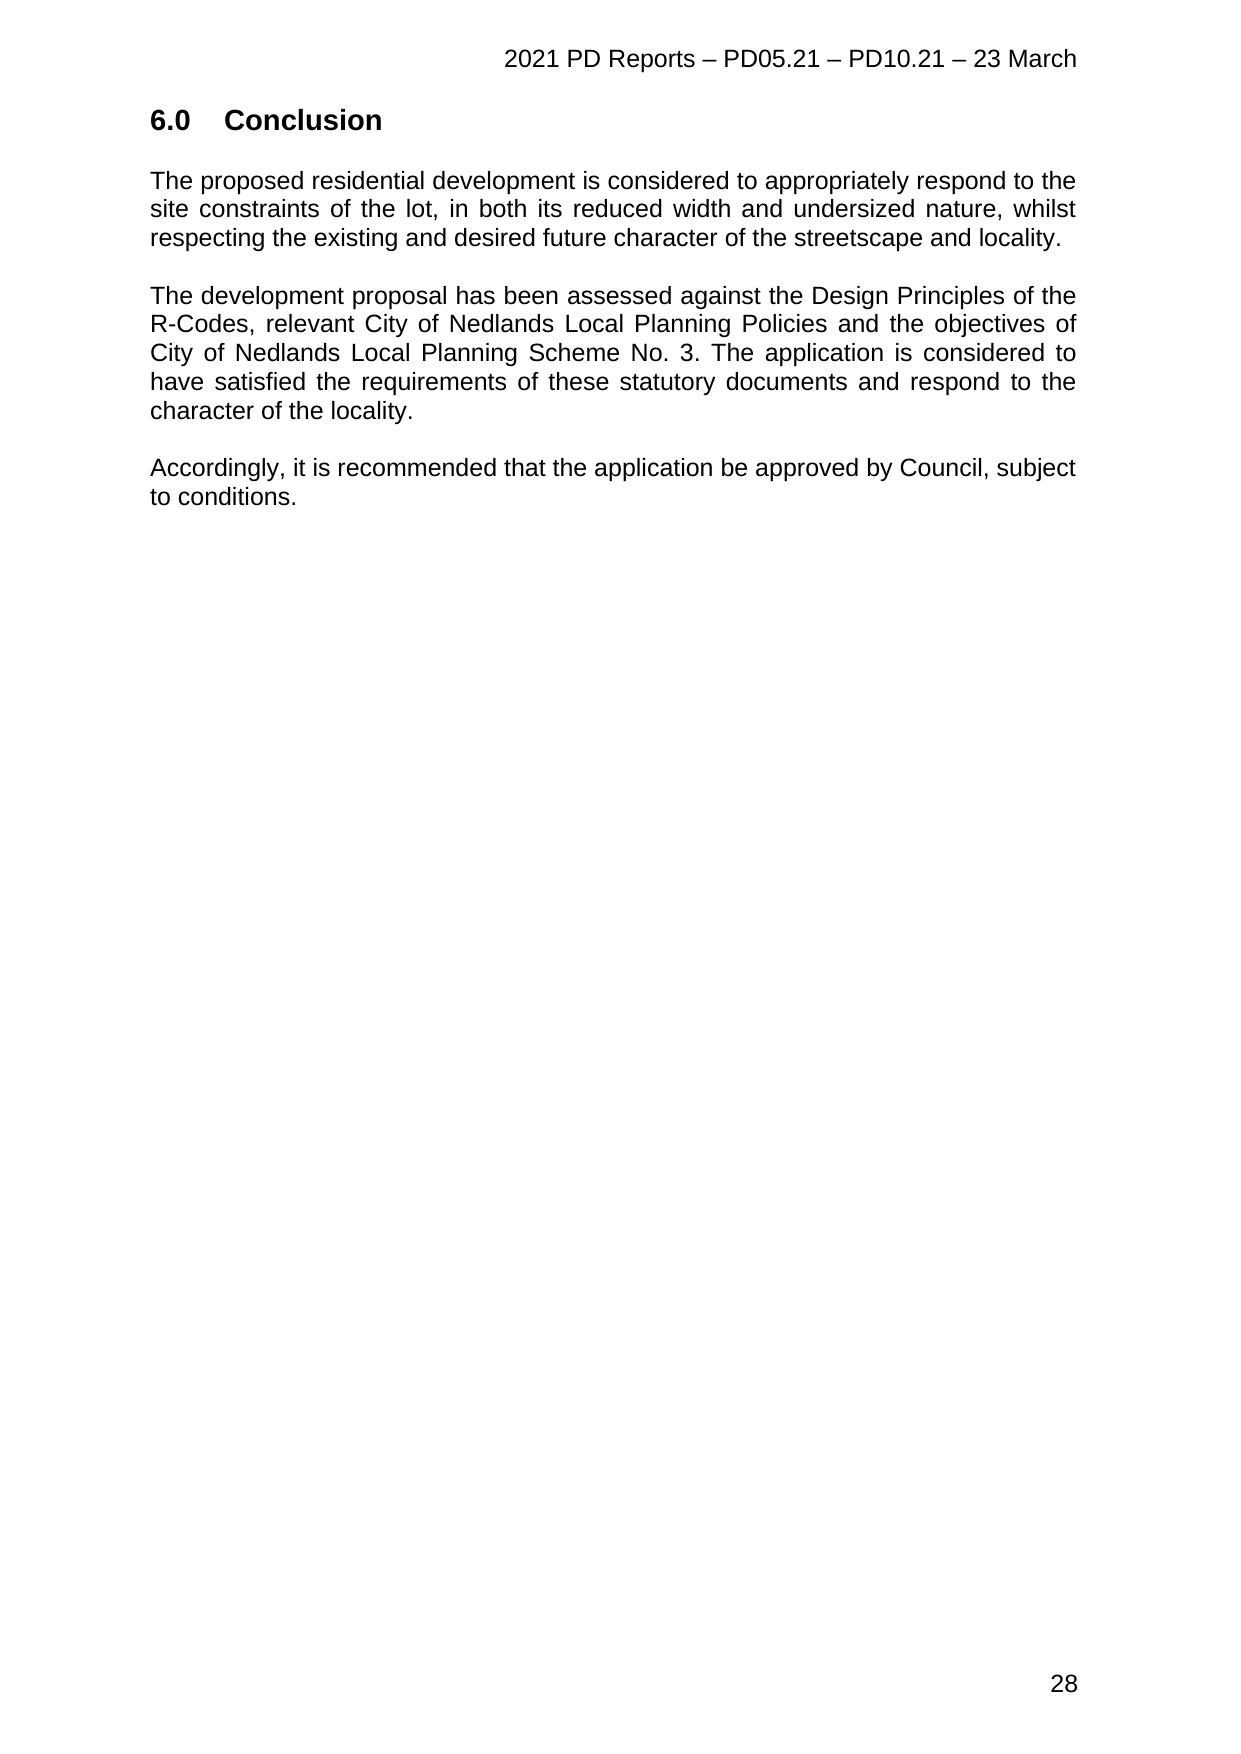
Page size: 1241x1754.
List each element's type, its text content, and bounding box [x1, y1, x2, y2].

text The development proposal has been assessed against the Design Principles of the R-Codes, relevant City of Nedlands Local Planning Policies and the objectives of City of Nedlands Local Planning Scheme No. 3. The application is considered to have satisfied the requirements of these statutory documents and respond to the character of the locality. [150, 281, 1078, 424]
text Accordingly, it is recommended that the application be approved by Council, subject to conditions. [150, 453, 1078, 511]
text The proposed residential development is considered to appropriately respond to the site constraints of the lot, in both its reduced width and undersized nature, whilst respecting the existing and desired future character of the streetscape and locality. [150, 166, 1078, 252]
list Conclusion [150, 103, 1078, 137]
